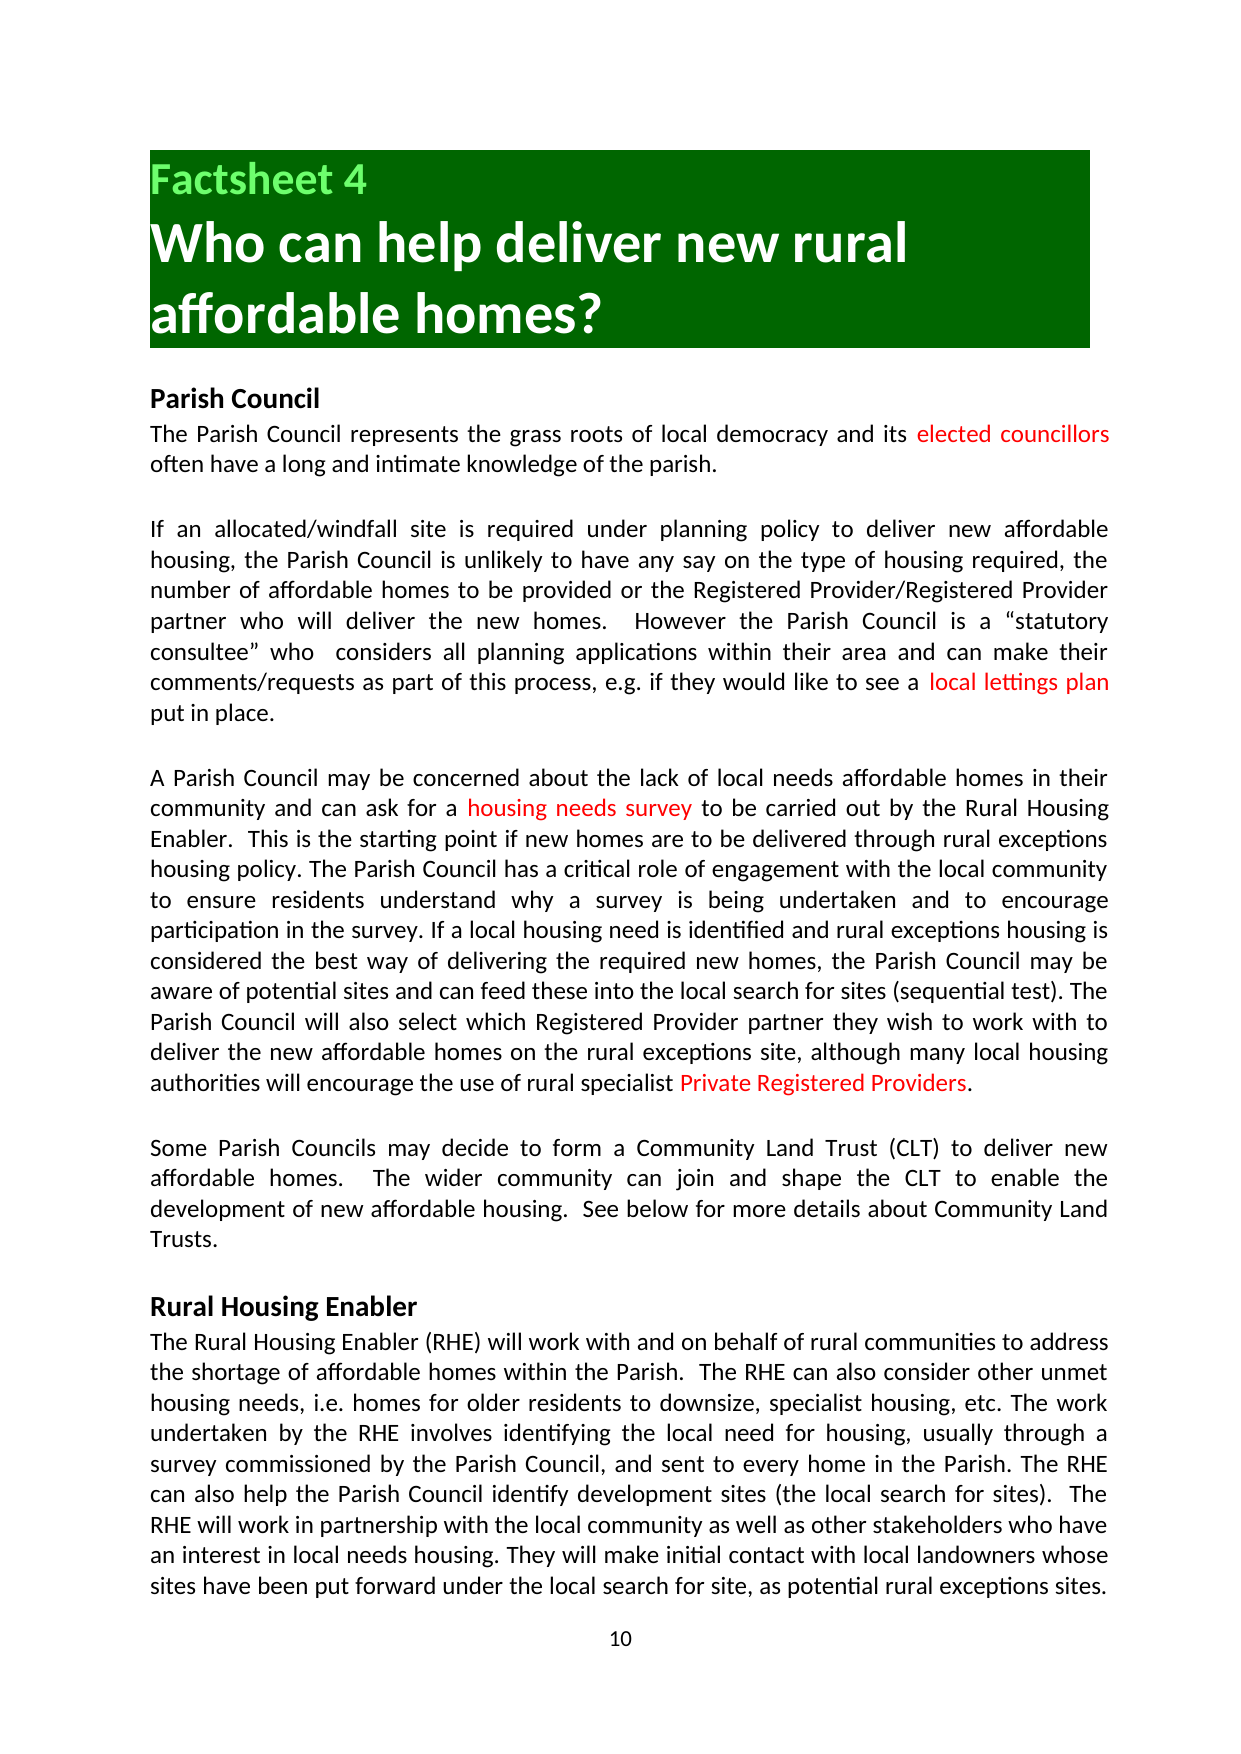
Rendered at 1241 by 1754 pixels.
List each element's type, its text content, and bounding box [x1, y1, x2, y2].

text A Parish Council may be concerned about the lack of local needs affordable homes in their community and can ask for a housing needs survey to be carried out by the Rural Housing Enabler. This is the starting point if new homes are to be delivered through rural exceptions housing policy. The Parish Council has a critical role of engagement with the local community to ensure residents understand why a survey is being undertaken and to encourage participation in the survey. If a local housing need is identified and rural exceptions housing is considered the best way of delivering the required new homes, the Parish Council may be aware of potential sites and can feed these into the local search for sites (sequential test). The Parish Council will also select which Registered Provider partner they wish to work with to deliver the new affordable homes on the rural exceptions site, although many local housing authorities will encourage the use of rural specialist Private Registered Providers. [150, 762, 1110, 1097]
text Rural Housing Enabler [150, 1288, 1110, 1324]
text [150, 1326, 1110, 1601]
text The Parish Council represents the grass roots of local democracy and its elected councillors often have a long and intimate knowledge of the parish. [150, 418, 1110, 479]
text If an allocated/windfall site is required under planning policy to deliver new affordable housing, the Parish Council is unlikely to have any say on the type of housing required, the number of affordable homes to be provided or the Registered Provider/Registered Provider partner who will deliver the new homes. However the Parish Council is a “statutory consultee” who considers all planning applications within their area and can make their comments/requests as part of this process, e.g. if they would like to see a local lettings plan put in place. [150, 513, 1110, 727]
text Some Parish Councils may decide to form a Community Land Trust (CLT) to deliver new affordable homes. The wider community can join and shape the CLT to enable the development of new affordable housing. See below for more details about Community Land Trusts. [150, 1132, 1110, 1254]
text Factsheet 4 [150, 150, 1090, 206]
text Parish Council [150, 380, 1110, 416]
text Who can help deliver new rural affordable homes? [150, 206, 1090, 348]
